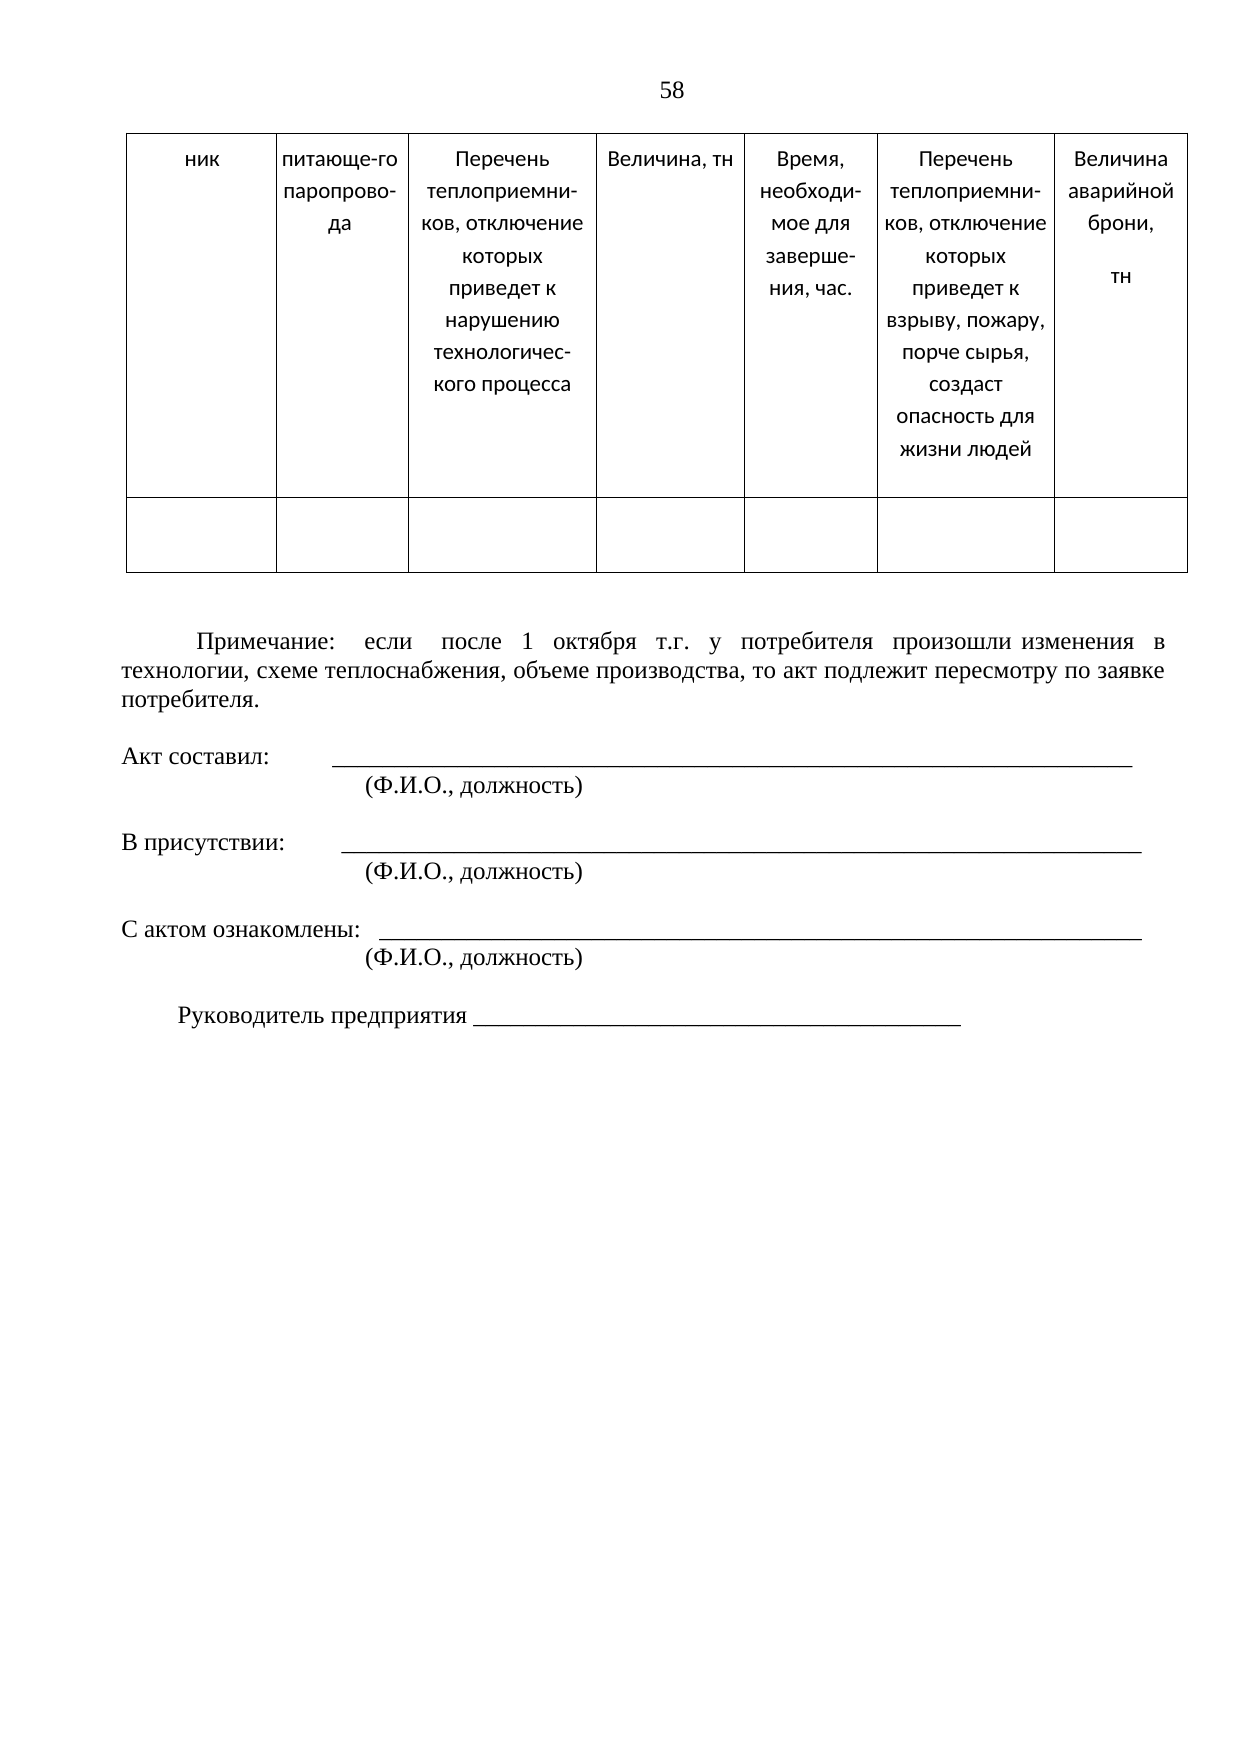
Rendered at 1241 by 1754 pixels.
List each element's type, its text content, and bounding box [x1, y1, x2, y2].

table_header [277, 134, 408, 497]
table_cell [1055, 498, 1187, 572]
table_cell Величина аварийной брони, тн [1055, 134, 1187, 497]
table_cell Время, необходи-мое для заверше-ния, час. [745, 134, 877, 497]
table_cell [409, 498, 596, 572]
table_cell [277, 498, 408, 572]
text (Ф.И.О., должность) [121, 942, 1166, 971]
text В присутствии: ________________________________________________________________ [121, 827, 1166, 856]
text Примечание: если после 1 октября т.г. у потребителя произошли изменения в технологии, схеме теплоснабжения, объеме производства, то акт подлежит пересмотру по заявке потребителя. [121, 626, 1166, 712]
table_header Теплоисточ-ник [127, 134, 276, 497]
table_cell [878, 498, 1054, 572]
text (Ф.И.О., должность) [121, 770, 1166, 799]
table_cell [127, 498, 276, 572]
table_cell Величина, тн [597, 134, 744, 497]
table_cell [597, 498, 744, 572]
text Акт составил: ________________________________________________________________ [121, 741, 1166, 770]
table_cell Перечень теплоприемни-ков, отключение которых приведет к взрыву, пожару, порче сырья, создаст опасность для жизни людей [878, 134, 1054, 497]
text (Ф.И.О., должность) [121, 856, 1166, 885]
table_cell [745, 498, 877, 572]
text Руководитель предприятия _______________________________________ [177, 1000, 1166, 1029]
text С актом ознакомлены: _____________________________________________________________ [121, 914, 1166, 942]
table_cell Перечень теплоприемни-ков, отключение которых приведет к нарушению технологичес-кого процесса [409, 134, 596, 497]
